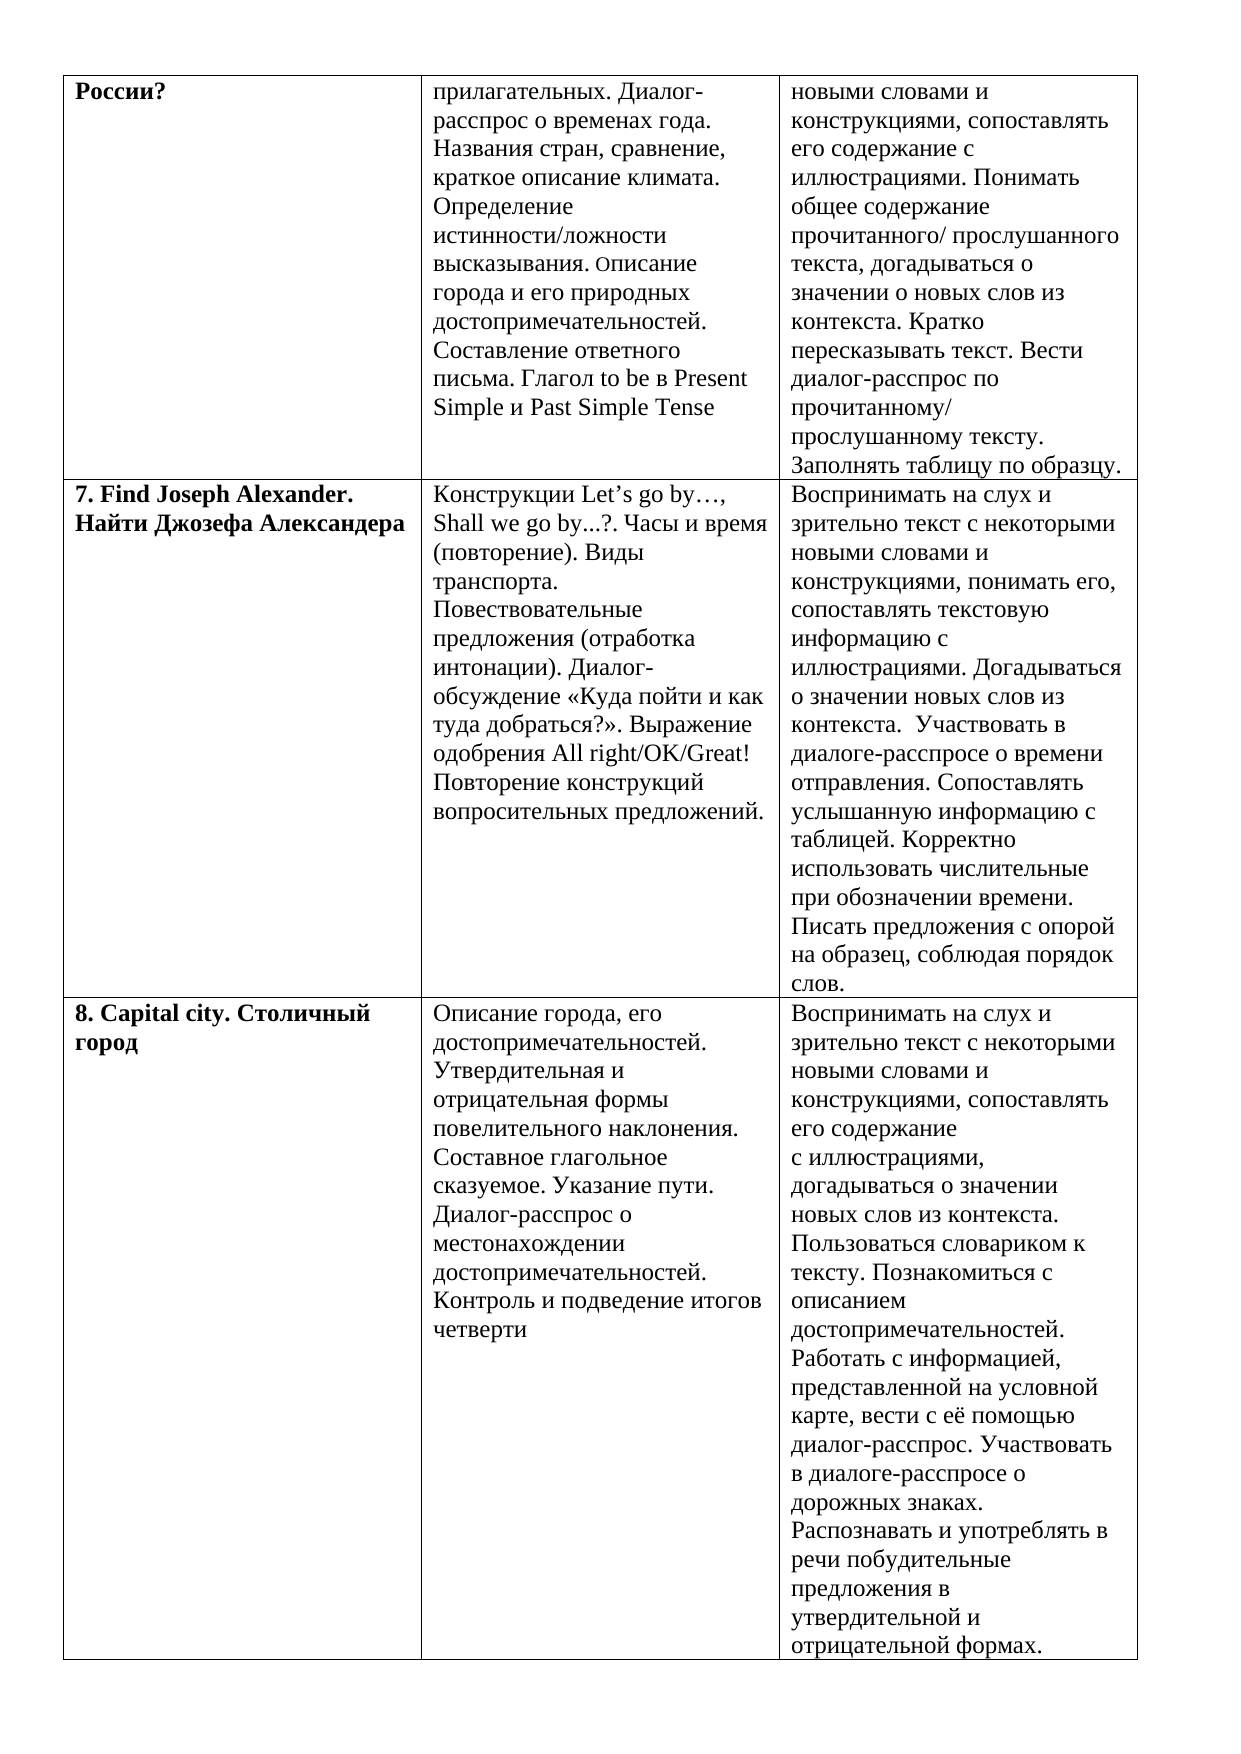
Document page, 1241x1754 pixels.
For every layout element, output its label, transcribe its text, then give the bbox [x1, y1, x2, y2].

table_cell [780, 76, 1137, 478]
table_cell Воспринимать на слух и зрительно текст с некоторыми новыми словами и конструкциями, понимать его, сопоставлять текстовую информацию с иллюстрациями. Догадываться о значении новых слов из контекста. Участвовать в диалоге-расспросе о времени отправления. Сопоставлять услышанную информацию с таблицей. Корректно использовать числительные при обозначении времени. Писать предложения с опорой на образец, соблюдая порядок слов. [780, 480, 1137, 997]
table_cell 8. Capital city. Столичный город [64, 998, 421, 1659]
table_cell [64, 76, 421, 478]
table_cell 7. Find Joseph Alexander. Найти Джозефа Александера [64, 480, 421, 997]
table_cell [422, 76, 779, 478]
table_cell Описание города, его достопримечательностей. Утвердительная и отрицательная формы повелительного наклонения. Составное глагольное сказуемое. Указание пути. Диалог-расспрос о местонахождении достопримечательностей. Контроль и подведение итогов четверти [422, 998, 779, 1659]
table_cell Воспринимать на слух и зрительно текст с некоторыми новыми словами и конструкциями, сопоставлять его содержание с иллюстрациями, догадываться о значении новых слов из контекста. Пользоваться словариком к тексту. Познакомиться с описанием достопримечательностей. Работать с информацией, представленной на условной карте, вести с её помощью диалог-расспрос. Участвовать в диалоге-расспросе о дорожных знаках. Распознавать и употреблять в речи побудительные предложения в утвердительной и отрицательной формах. [780, 998, 1137, 1659]
table_cell Конструкции Let’s go by…, Shall we go by...?. Часы и время (повторение). Виды транспорта. Повествовательные предложения (отработка интонации). Диалог-обсуждение «Куда пойти и как туда добраться?». Выражение одобрения All right/OK/Great! Повторение конструкций вопросительных предложений. [422, 480, 779, 997]
